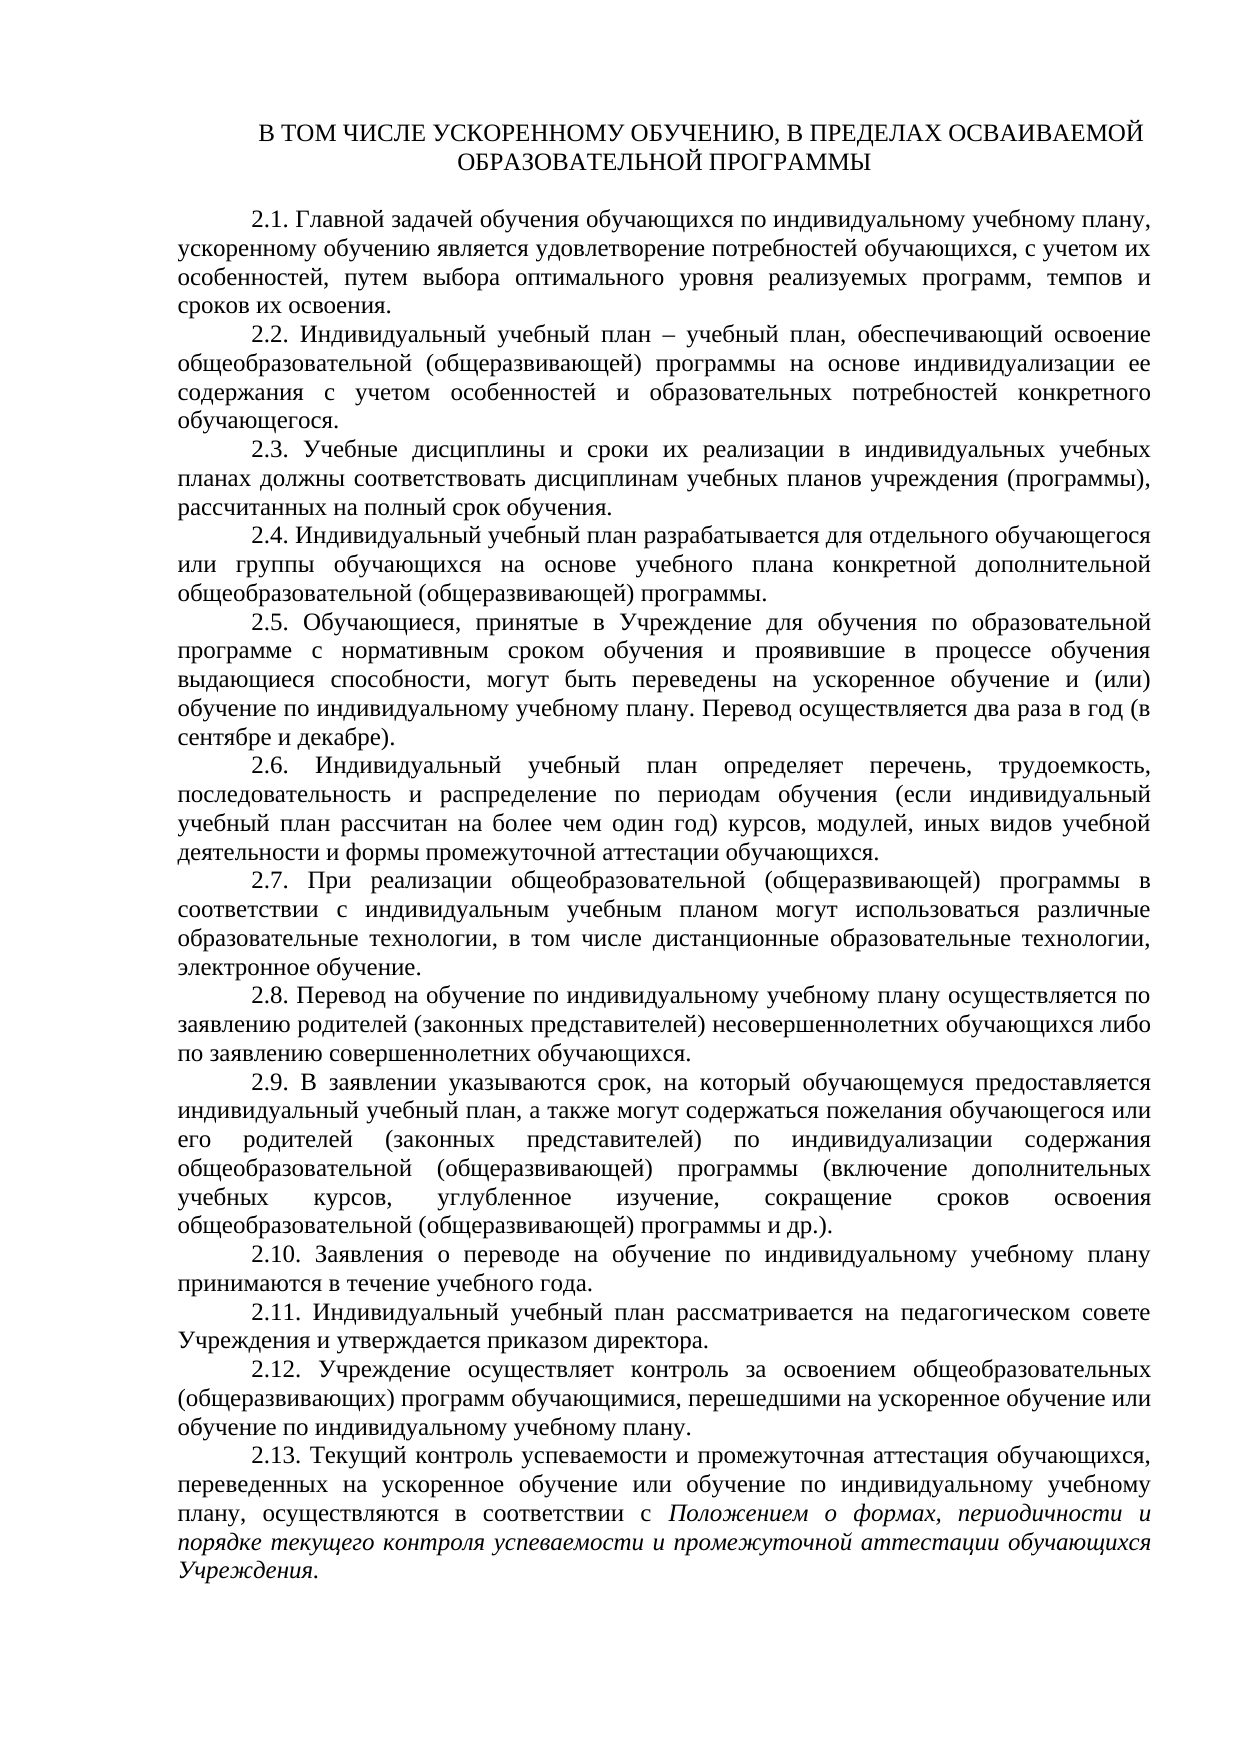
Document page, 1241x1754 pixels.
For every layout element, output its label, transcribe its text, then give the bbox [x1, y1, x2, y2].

text 2.9. В заявлении указываются срок, на который обучающемуся предоставляется индивидуальный учебный план, а также могут содержаться пожелания обучающегося или его родителей (законных представителей) по индивидуализации содержания общеобразовательной (общеразвивающей) программы (включение дополнительных учебных курсов, углубленное изучение, сокращение сроков освоения общеобразовательной (общеразвивающей) программы и др.). [177, 1067, 1152, 1239]
text 2.13. Текущий контроль успеваемости и промежуточная аттестация обучающихся, переведенных на ускоренное обучение или обучение по индивидуальному учебному плану, осуществляются в соответствии с Положением о формах, периодичности и порядке текущего контроля успеваемости и промежуточной аттестации обучающихся Учреждения. [177, 1441, 1152, 1584]
text 2.11. Индивидуальный учебный план рассматривается на педагогическом совете Учреждения и утверждается приказом директора. [177, 1297, 1152, 1354]
text В ТОМ ЧИСЛЕ УСКОРЕННОМУ ОБУЧЕНИЮ, В ПРЕДЕЛАХ ОСВАИВАЕМОЙ ОБРАЗОВАТЕЛЬНОЙ ПРОГРАММЫ [177, 118, 1152, 176]
text 2.3. Учебные дисциплины и сроки их реализации в индивидуальных учебных планах должны соответствовать дисциплинам учебных планов учреждения (программы), рассчитанных на полный срок обучения. [177, 434, 1152, 521]
text 2.1. Главной задачей обучения обучающихся по индивидуальному учебному плану, ускоренному обучению является удовлетворение потребностей обучающихся, с учетом их особенностей, путем выбора оптимального уровня реализуемых программ, темпов и сроков их освоения. [177, 204, 1152, 319]
text 2.2. Индивидуальный учебный план – учебный план, обеспечивающий освоение общеобразовательной (общеразвивающей) программы на основе индивидуализации ее содержания с учетом особенностей и образовательных потребностей конкретного обучающегося. [177, 319, 1152, 434]
text 2.5. Обучающиеся, принятые в Учреждение для обучения по образовательной программе с нормативным сроком обучения и проявившие в процессе обучения выдающиеся способности, могут быть переведены на ускоренное обучение и (или) обучение по индивидуальному учебному плану. Перевод осуществляется два раза в год (в сентябре и декабре). [177, 607, 1152, 751]
text 2.12. Учреждение осуществляет контроль за освоением общеобразовательных (общеразвивающих) программ обучающимися, перешедшими на ускоренное обучение или обучение по индивидуальному учебному плану. [177, 1354, 1152, 1441]
text 2.7. При реализации общеобразовательной (общеразвивающей) программы в соответствии с индивидуальным учебным планом могут использоваться различные образовательные технологии, в том числе дистанционные образовательные технологии, электронное обучение. [177, 866, 1152, 981]
text 2.8. Перевод на обучение по индивидуальному учебному плану осуществляется по заявлению родителей (законных представителей) несовершеннолетних обучающихся либо по заявлению совершеннолетних обучающихся. [177, 981, 1152, 1067]
text 2.4. Индивидуальный учебный план разрабатывается для отдельного обучающегося или группы обучающихся на основе учебного плана конкретной дополнительной общеобразовательной (общеразвивающей) программы. [177, 521, 1152, 607]
text 2.10. Заявления о переводе на обучение по индивидуальному учебному плану принимаются в течение учебного года. [177, 1239, 1152, 1297]
text 2.6. Индивидуальный учебный план определяет перечень, трудоемкость, последовательность и распределение по периодам обучения (если индивидуальный учебный план рассчитан на более чем один год) курсов, модулей, иных видов учебной деятельности и формы промежуточной аттестации обучающихся. [177, 751, 1152, 866]
